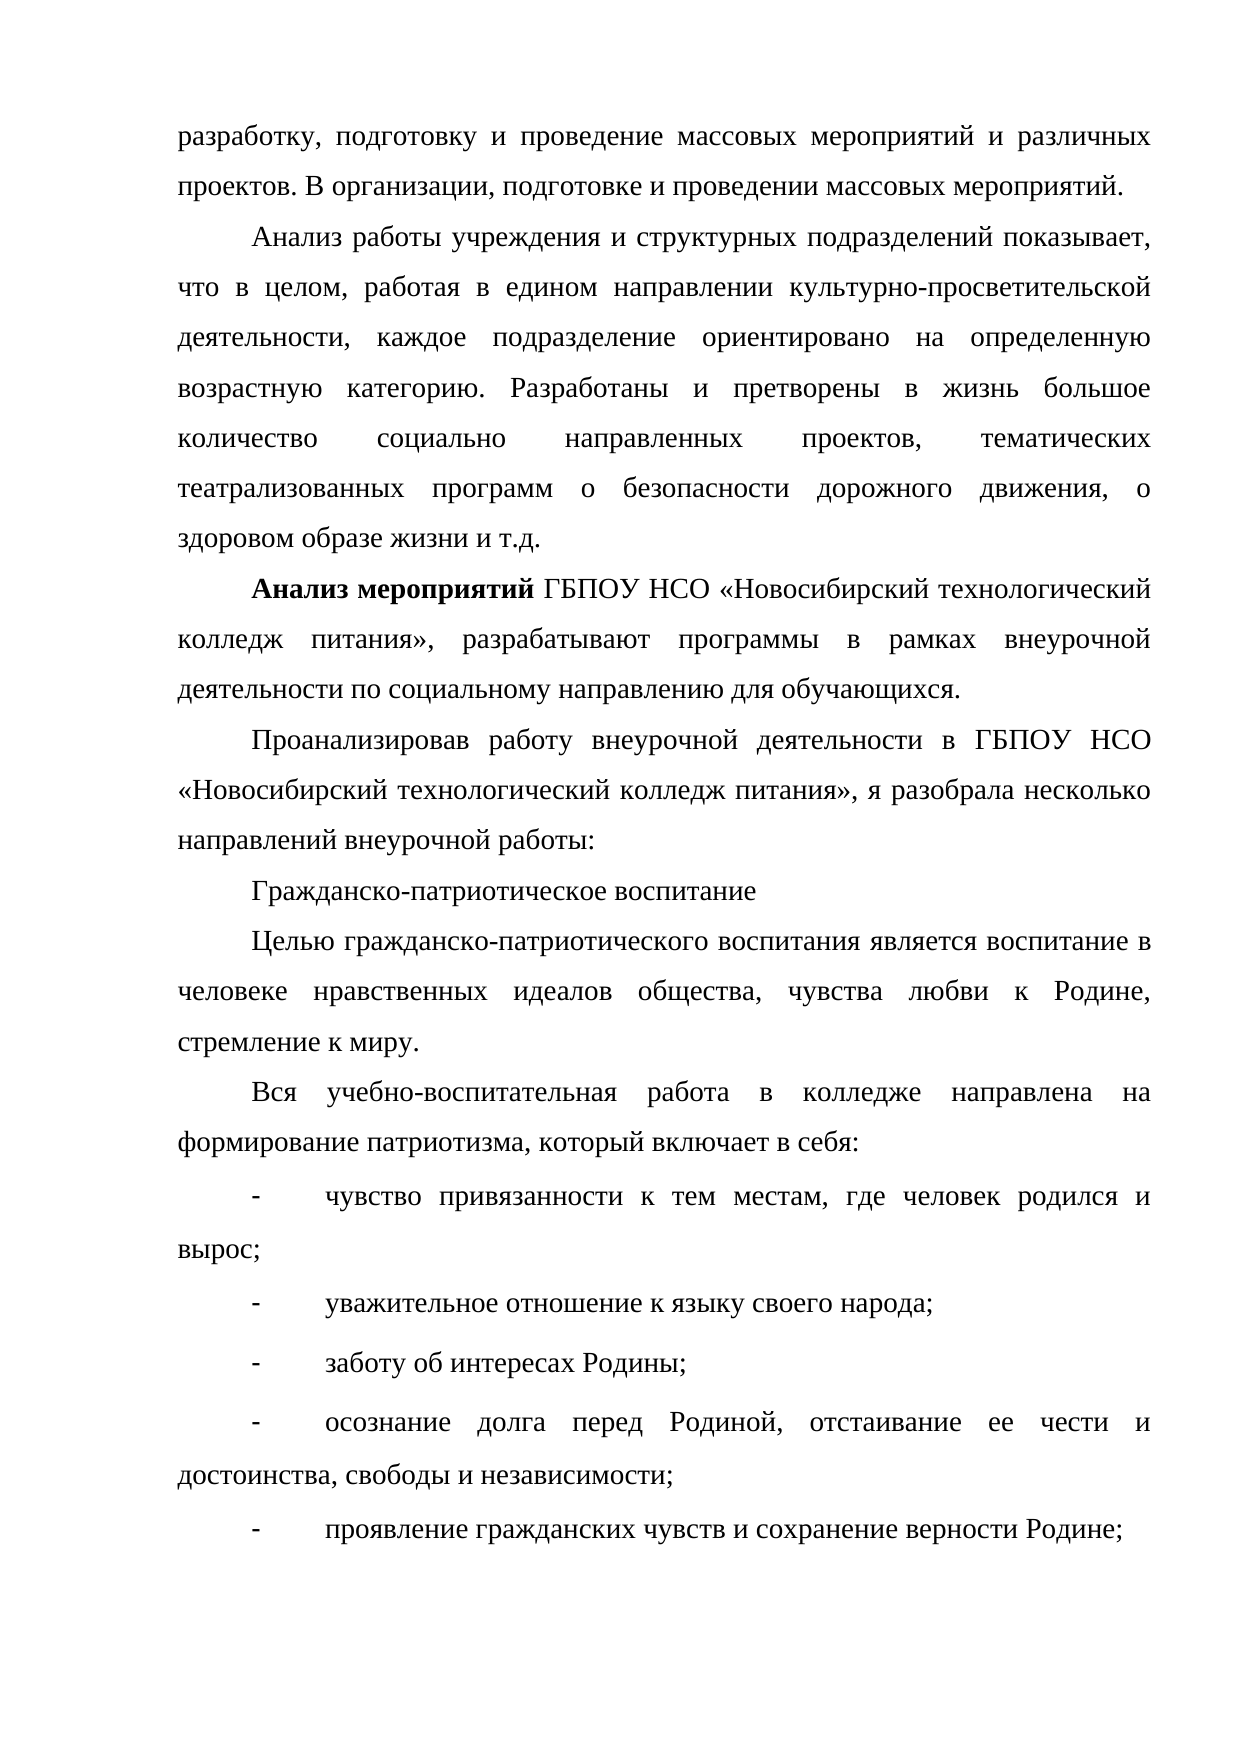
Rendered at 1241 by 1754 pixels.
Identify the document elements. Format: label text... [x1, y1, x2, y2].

list заботу об интересах Родины; [177, 1341, 1152, 1381]
list уважительное отношение к языку своего народа; [177, 1281, 1152, 1321]
list чувство привязанности к тем местам, где человек родился и вырос; [177, 1175, 1152, 1265]
text Целью гражданско-патриотического воспитания является воспитание в человеке нравственных идеалов общества, чувства любви к Родине, стремление к миру. [177, 923, 1152, 1057]
text Вся учебно-воспитательная работа в колледже направлена на формирование патриотизма, который включает в себя: [177, 1074, 1152, 1158]
list проявление гражданских чувств и сохранение верности Родине; [177, 1507, 1152, 1547]
text Анализ мероприятий ГБПОУ НСО «Новосибирский технологический колледж питания», разрабатывают программы в рамках внеурочной деятельности по социальному направлению для обучающихся. [177, 571, 1152, 705]
text Анализ работы учреждения и структурных подразделений показывает, что в целом, работая в едином направлении культурно-просветительской деятельности, каждое подразделение ориентировано на определенную возрастную категорию. Разработаны и претворены в жизнь большое количество социально направленных проектов, тематических театрализованных программ о безопасности дорожного движения, о здоровом образе жизни и т.д. [177, 219, 1152, 554]
list осознание долга перед Родиной, отстаивание ее чести и достоинства, свободы и независимости; [177, 1400, 1152, 1490]
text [177, 118, 1152, 202]
text Гражданско-патриотическое воспитание [177, 873, 1152, 906]
text Проанализировав работу внеурочной деятельности в ГБПОУ НСО «Новосибирский технологический колледж питания», я разобрала несколько направлений внеурочной работы: [177, 722, 1152, 856]
